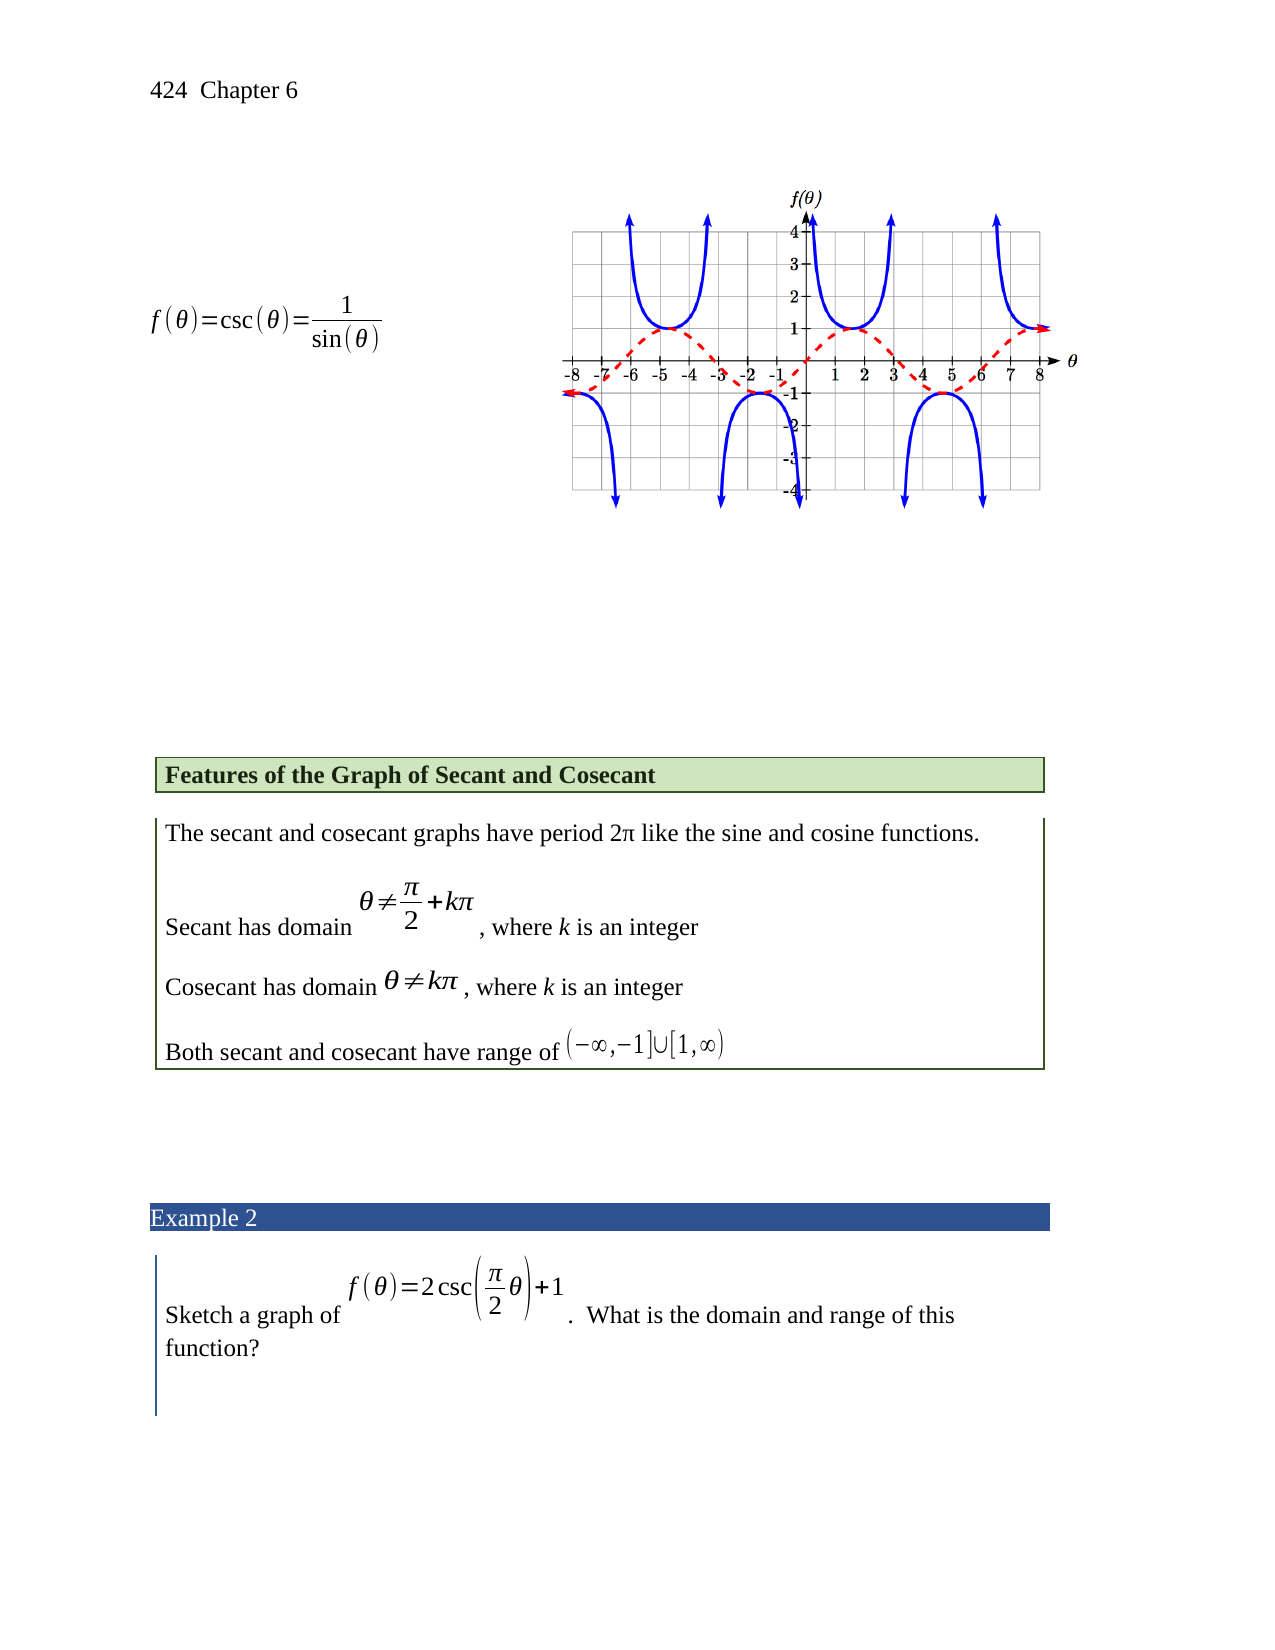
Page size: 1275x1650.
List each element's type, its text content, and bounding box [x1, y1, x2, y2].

text Both secant and cosecant have range of [157, 1026, 1043, 1068]
text Sketch a graph of . What is the domain and range of this function? [155, 1254, 1050, 1362]
text The secant and cosecant graphs have period 2π like the sine and cosine functions. [157, 818, 1043, 846]
text Example 2 [150, 1203, 1050, 1231]
text Secant has domain , where k is an integer [157, 872, 1043, 941]
text Features of the Graph of Secant and Cosecant [157, 758, 1043, 791]
text Cosecant has domain , where k is an integer [157, 966, 1043, 1001]
picture [555, 185, 1081, 513]
